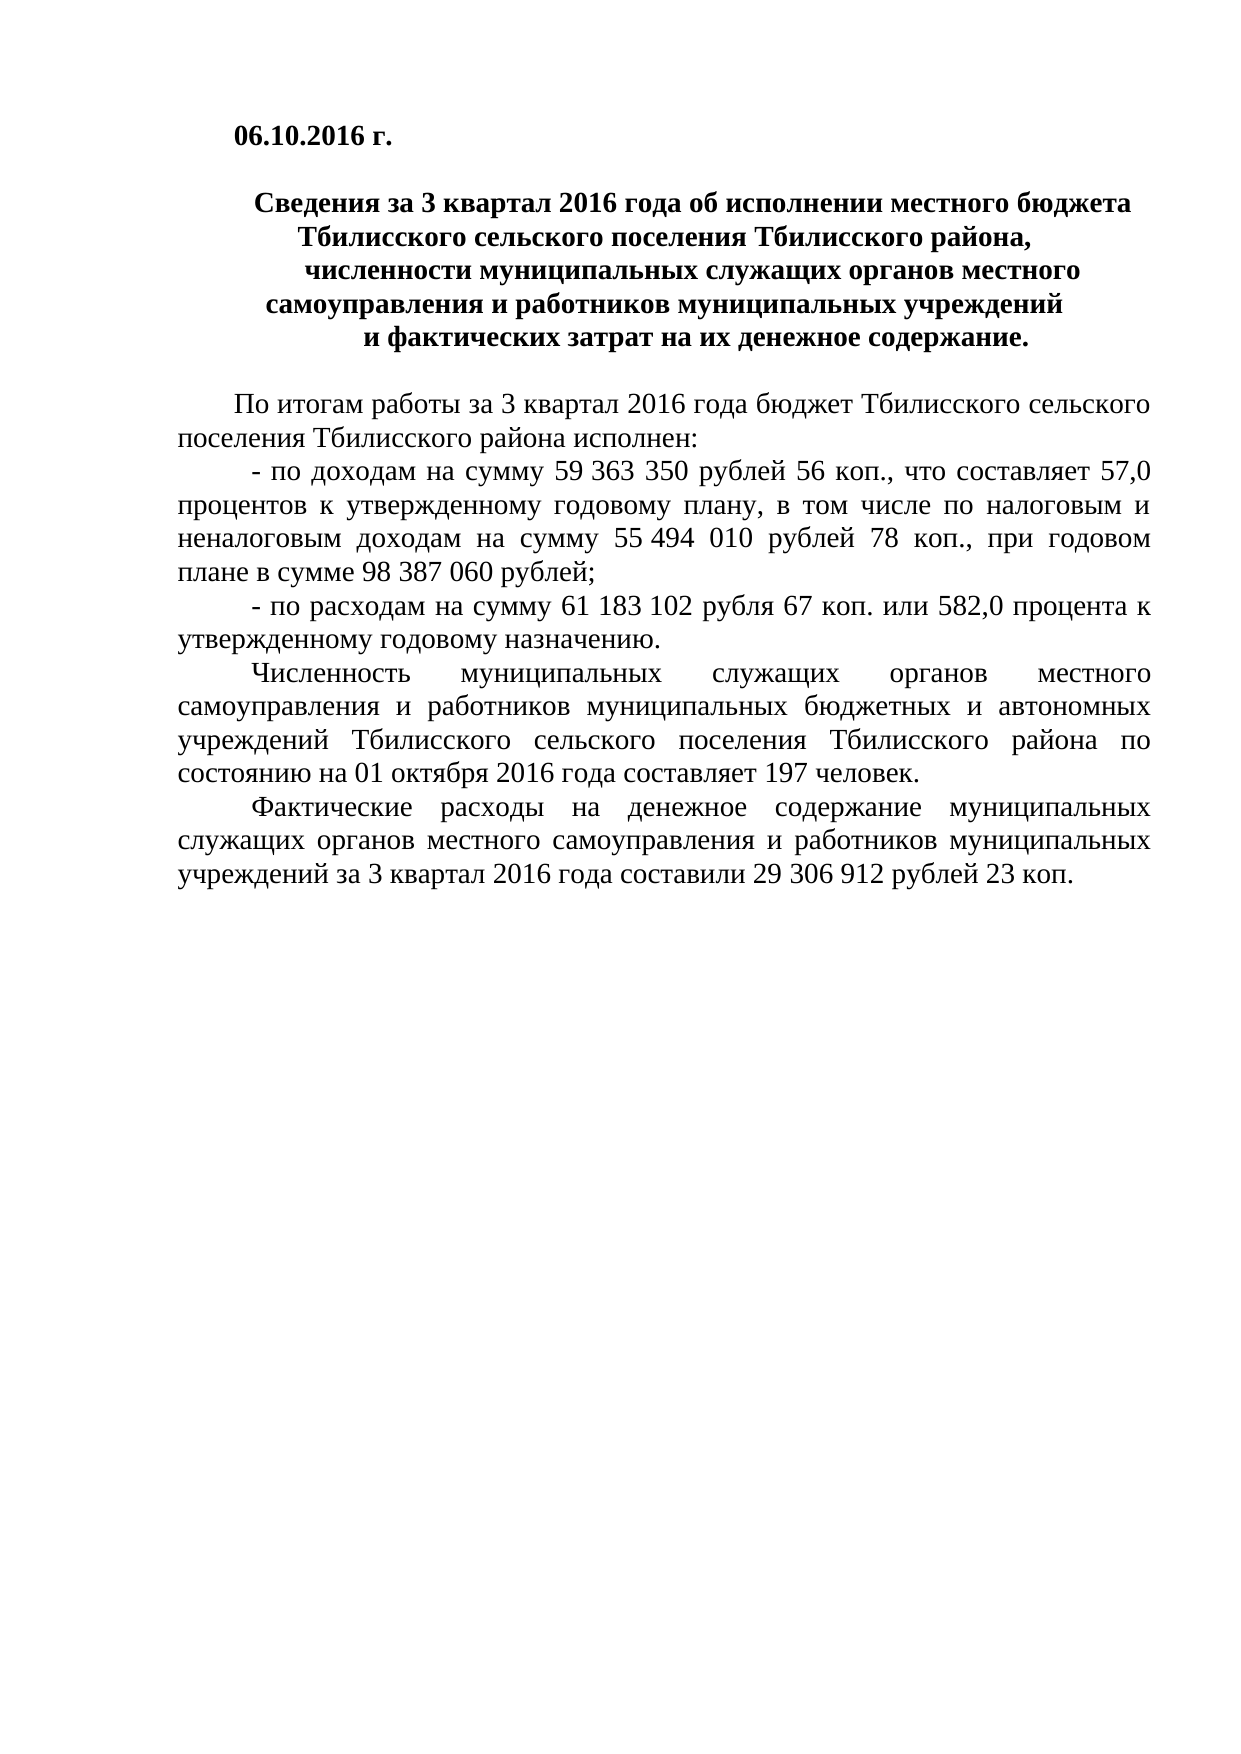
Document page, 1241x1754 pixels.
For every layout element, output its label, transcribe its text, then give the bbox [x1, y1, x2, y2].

text - по расходам на сумму 61 183 102 рубля 67 коп. или 582,0 процента к утвержденному годовому назначению. [177, 588, 1152, 655]
text Сведения за 3 квартал 2016 года об исполнении местного бюджета Тбилисского сельского поселения Тбилисского района, [177, 185, 1152, 252]
text Численность муниципальных служащих органов местного самоуправления и работников муниципальных бюджетных и автономных учреждений Тбилисского сельского поселения Тбилисского района по состоянию на 01 октября 2016 года составляет 197 человек. [177, 655, 1152, 789]
text Фактические расходы на денежное содержание муниципальных служащих органов местного самоуправления и работников муниципальных учреждений за 3 квартал 2016 года составили 29 306 912 рублей 23 коп. [177, 789, 1152, 889]
text и фактических затрат на их денежное содержание. [177, 319, 1152, 353]
text численности муниципальных служащих органов местного самоуправления и работников муниципальных учреждений [177, 252, 1152, 319]
text - по доходам на сумму 59 363 350 рублей 56 коп., что составляет 57,0 процентов к утвержденному годовому плану, в том числе по налоговым и неналоговым доходам на сумму 55 494 010 рублей 78 коп., при годовом плане в сумме 98 387 060 рублей; [177, 453, 1152, 588]
text 06.10.2016 г. [177, 118, 1152, 152]
text По итогам работы за 3 квартал 2016 года бюджет Тбилисского сельского поселения Тбилисского района исполнен: [177, 386, 1152, 453]
